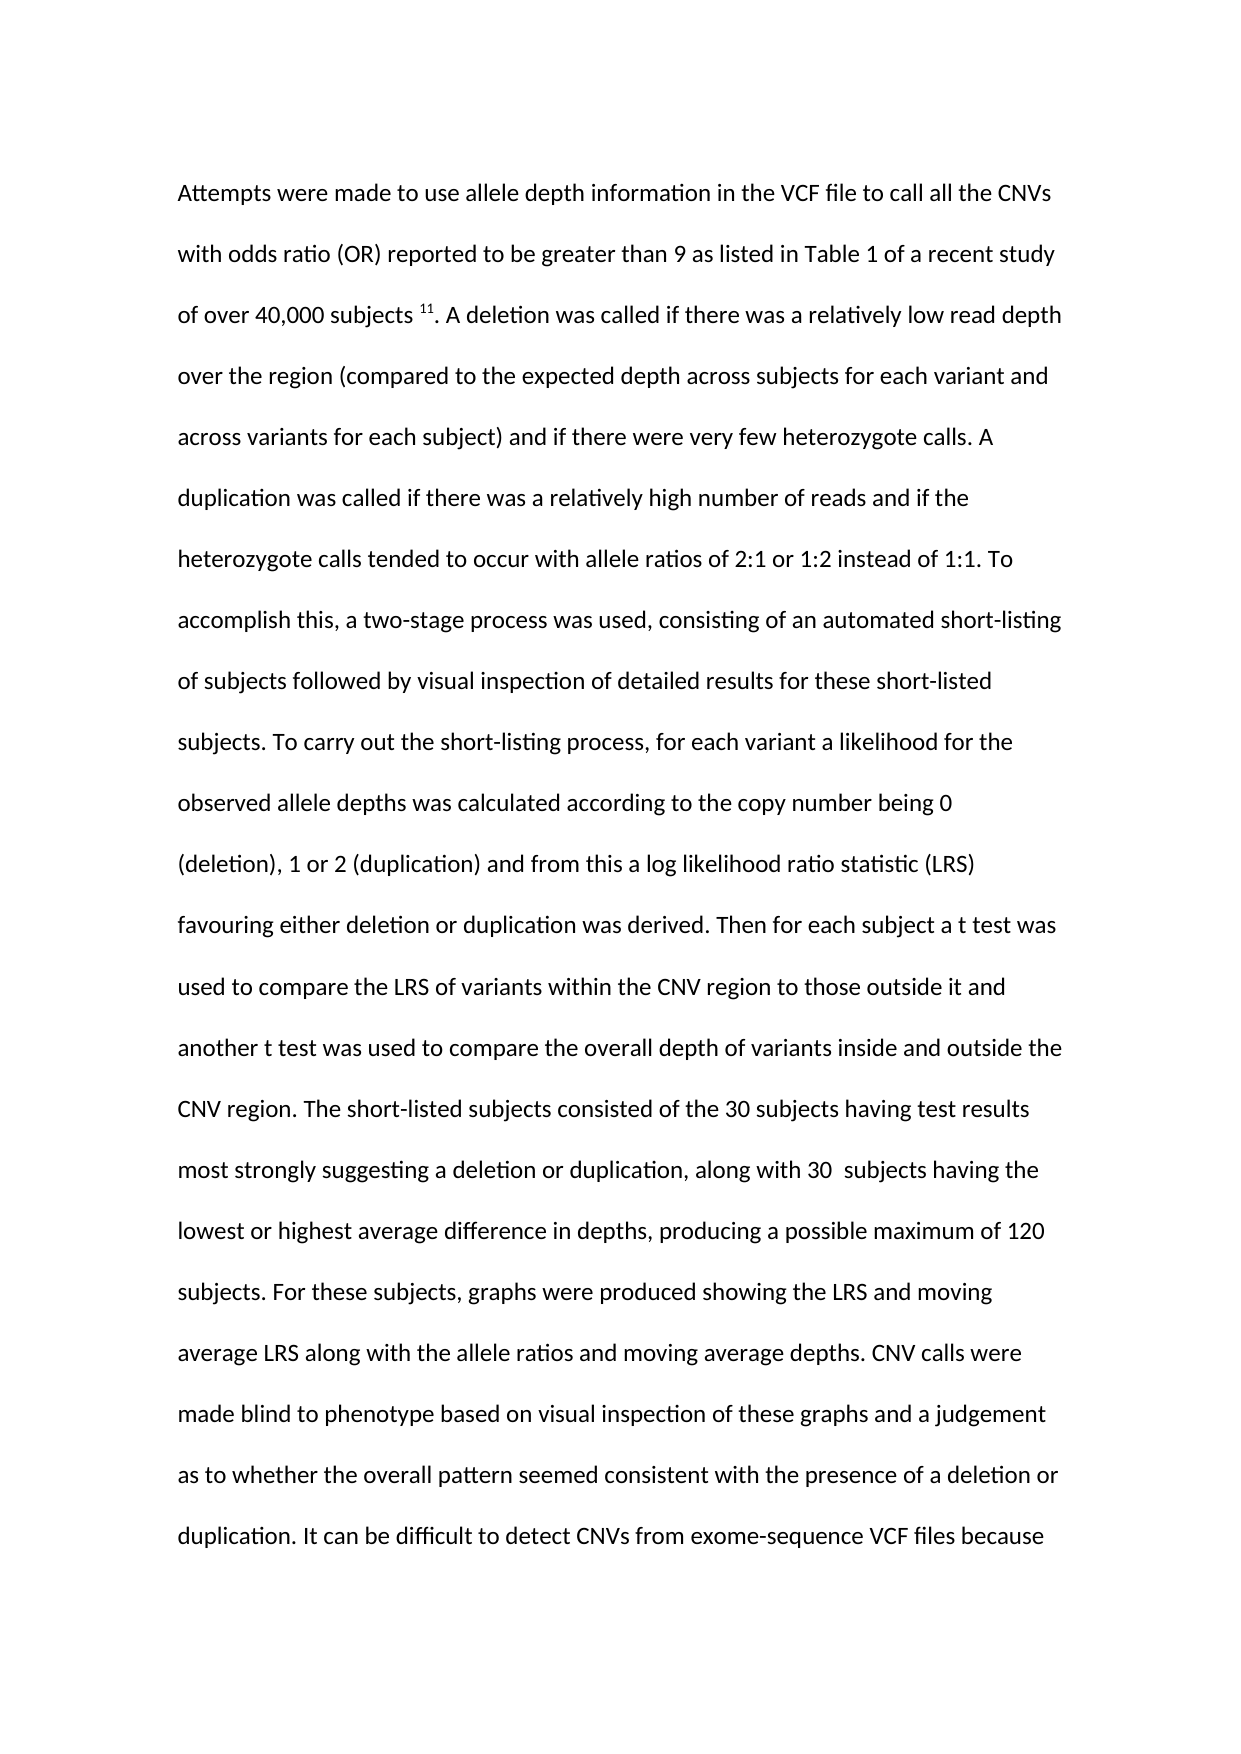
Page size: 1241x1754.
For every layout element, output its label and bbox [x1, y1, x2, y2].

text [177, 177, 1063, 1551]
